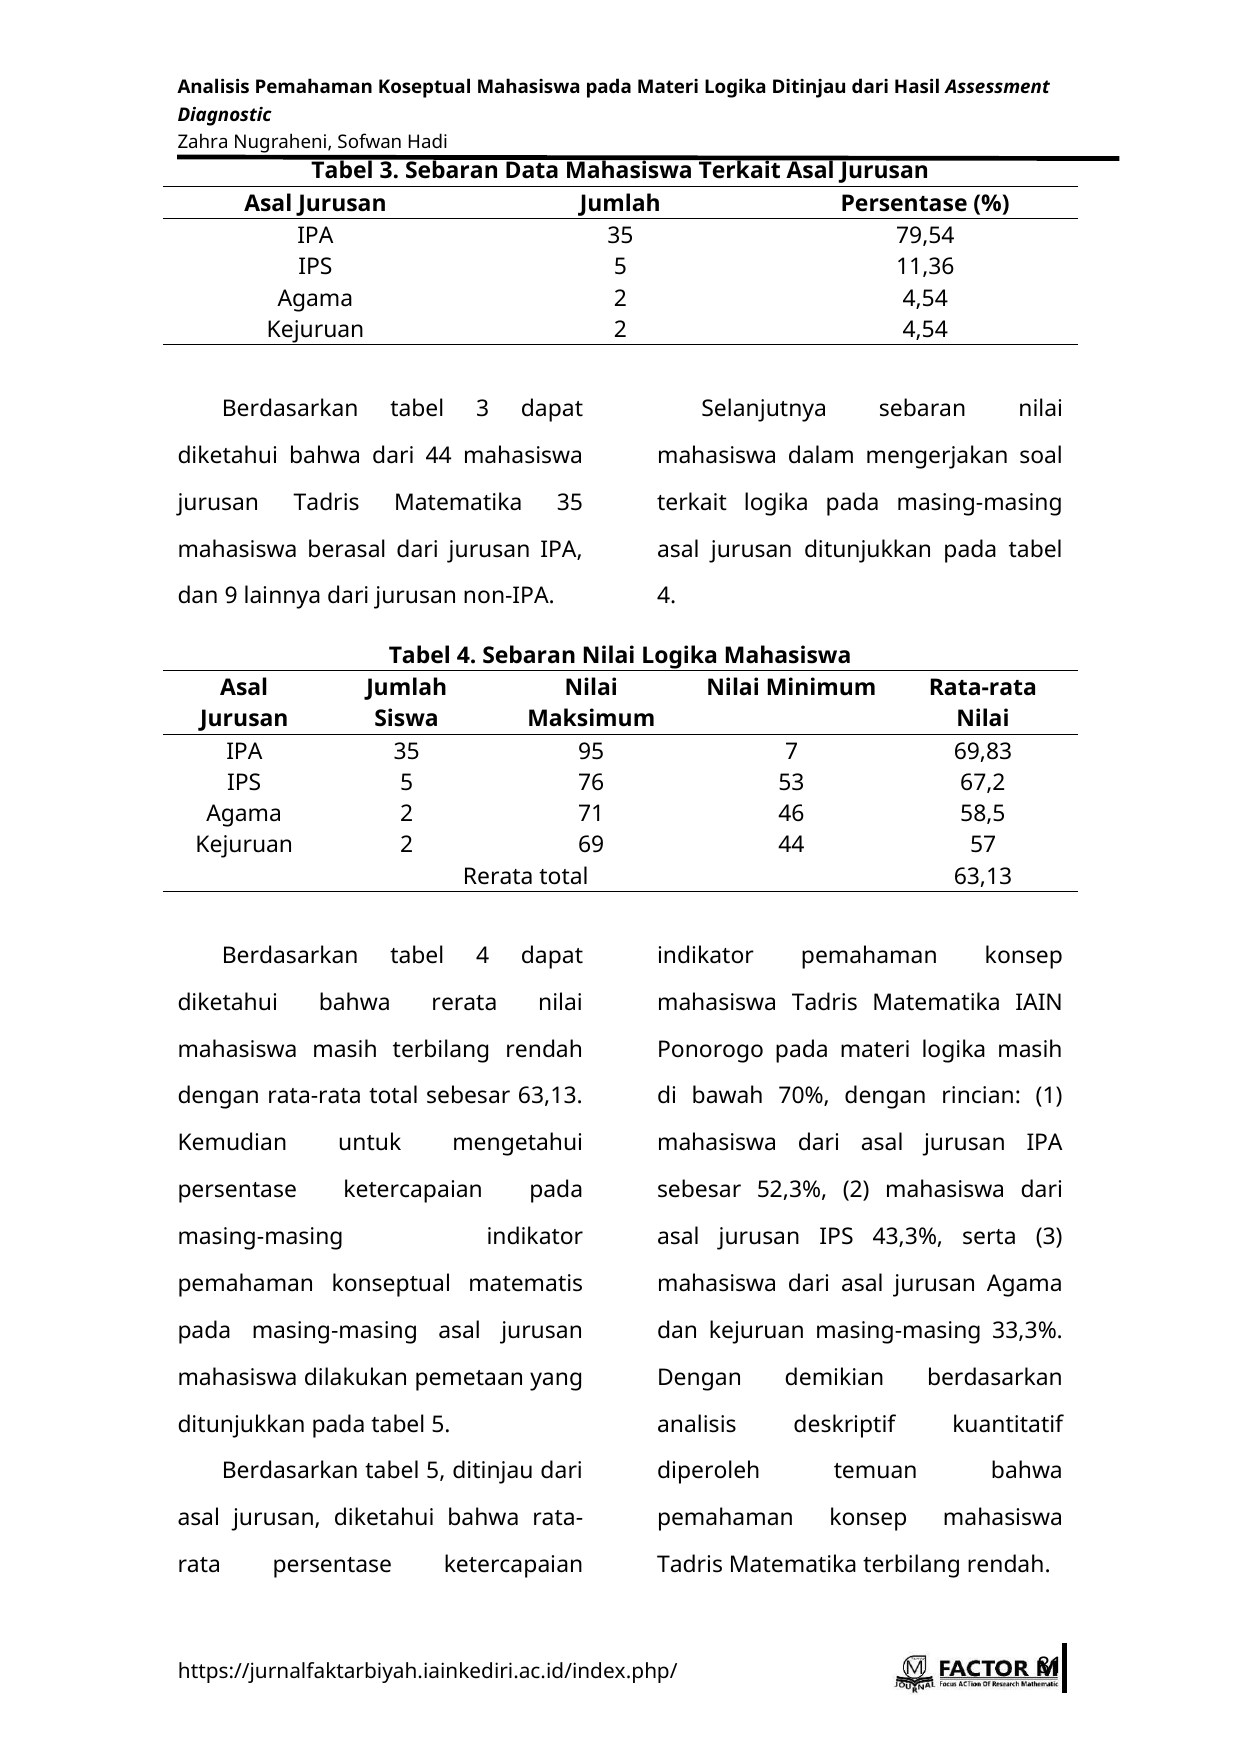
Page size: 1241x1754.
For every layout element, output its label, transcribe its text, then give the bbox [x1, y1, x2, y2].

table_cell 2 [468, 281, 772, 313]
table_cell IPS [163, 766, 325, 797]
table_cell 76 [488, 766, 694, 797]
table_cell Kejuruan [163, 313, 468, 344]
table_cell 71 [488, 797, 694, 828]
table_cell Asal Jurusan [163, 671, 325, 733]
picture [886, 1651, 1066, 1697]
table_header Tabel 3. Sebaran Data Mahasiswa Terkait Asal Jurusan [163, 154, 1077, 186]
table_cell 46 [694, 797, 888, 828]
table_cell 35 [325, 735, 488, 766]
table_cell 44 [694, 828, 888, 859]
table_cell Persentase (%) [773, 187, 1077, 218]
table_cell Agama [163, 797, 325, 828]
table_cell 4,54 [773, 281, 1077, 313]
table_cell 69,83 [888, 735, 1077, 766]
table_cell Nilai Maksimum [488, 671, 694, 733]
table_cell Rata-rata Nilai [888, 671, 1077, 733]
table_cell 11,36 [773, 250, 1077, 281]
text Berdasarkan tabel 4 dapat diketahui bahwa rerata nilai mahasiswa masih terbilang rendah dengan rata-rata total sebesar 63,13. Kemudian untuk mengetahui persentase ketercapaian pada masing-masing indikator pemahaman konseptual matematis pada masing-masing asal jurusan mahasiswa dilakukan pemetaan yang ditunjukkan pada tabel 5. [177, 939, 583, 1439]
table_cell 2 [468, 313, 772, 344]
table_cell 7 [694, 735, 888, 766]
table_cell 57 [888, 828, 1077, 859]
table_cell IPA [163, 735, 325, 766]
text Selanjutnya sebaran nilai mahasiswa dalam mengerjakan soal terkait logika pada masing-masing asal jurusan ditunjukkan pada tabel 4. [657, 392, 1063, 611]
table_cell Kejuruan [163, 828, 325, 859]
table_cell 2 [325, 828, 488, 859]
text Berdasarkan tabel 5, ditinjau dari asal jurusan, diketahui bahwa rata-rata persentase ketercapaian indikator pemahaman konsep mahasiswa Tadris Matematika IAIN Ponorogo pada materi logika masih di bawah 70%, dengan rincian: (1) mahasiswa dari asal jurusan IPA sebesar 52,3%, (2) mahasiswa dari asal jurusan IPS 43,3%, serta (3) mahasiswa dari asal jurusan Agama dan kejuruan masing-masing 33,3%. Dengan demikian berdasarkan analisis deskriptif kuantitatif diperoleh temuan bahwa pemahaman konsep mahasiswa Tadris Matematika terbilang rendah. [177, 1454, 583, 1579]
table_cell Jumlah [468, 187, 772, 218]
table_cell 63,13 [888, 860, 1077, 891]
table_cell 2 [325, 797, 488, 828]
text Berdasarkan tabel 3 dapat diketahui bahwa dari 44 mahasiswa jurusan Tadris Matematika 35 mahasiswa berasal dari jurusan IPA, dan 9 lainnya dari jurusan non-IPA. [177, 392, 583, 611]
table_cell Asal Jurusan [163, 187, 468, 218]
table_cell 95 [488, 735, 694, 766]
table_cell 53 [694, 766, 888, 797]
table_cell 4,54 [773, 313, 1077, 344]
table_cell Rerata total [163, 860, 888, 891]
table_cell Nilai Minimum [694, 671, 888, 733]
table_cell IPA [163, 219, 468, 250]
table_cell 79,54 [773, 219, 1077, 250]
table_cell 67,2 [888, 766, 1077, 797]
table_cell IPS [163, 250, 468, 281]
table_cell 5 [325, 766, 488, 797]
table_cell 35 [468, 219, 772, 250]
table_cell Agama [163, 281, 468, 313]
table_cell 5 [468, 250, 772, 281]
table_cell Jumlah Siswa [325, 671, 488, 733]
table_cell 69 [488, 828, 694, 859]
text Berdasarkan tabel 5, ditinjau dari asal jurusan, diketahui bahwa rata-rata persentase ketercapaian indikator pemahaman konsep mahasiswa Tadris Matematika IAIN Ponorogo pada materi logika masih di bawah 70%, dengan rincian: (1) mahasiswa dari asal jurusan IPA sebesar 52,3%, (2) mahasiswa dari asal jurusan IPS 43,3%, serta (3) mahasiswa dari asal jurusan Agama dan kejuruan masing-masing 33,3%. Dengan demikian berdasarkan analisis deskriptif kuantitatif diperoleh temuan bahwa pemahaman konsep mahasiswa Tadris Matematika terbilang rendah. [657, 939, 1063, 1579]
table_cell 58,5 [888, 797, 1077, 828]
table_header Tabel 4. Sebaran Nilai Logika Mahasiswa [163, 626, 1077, 670]
